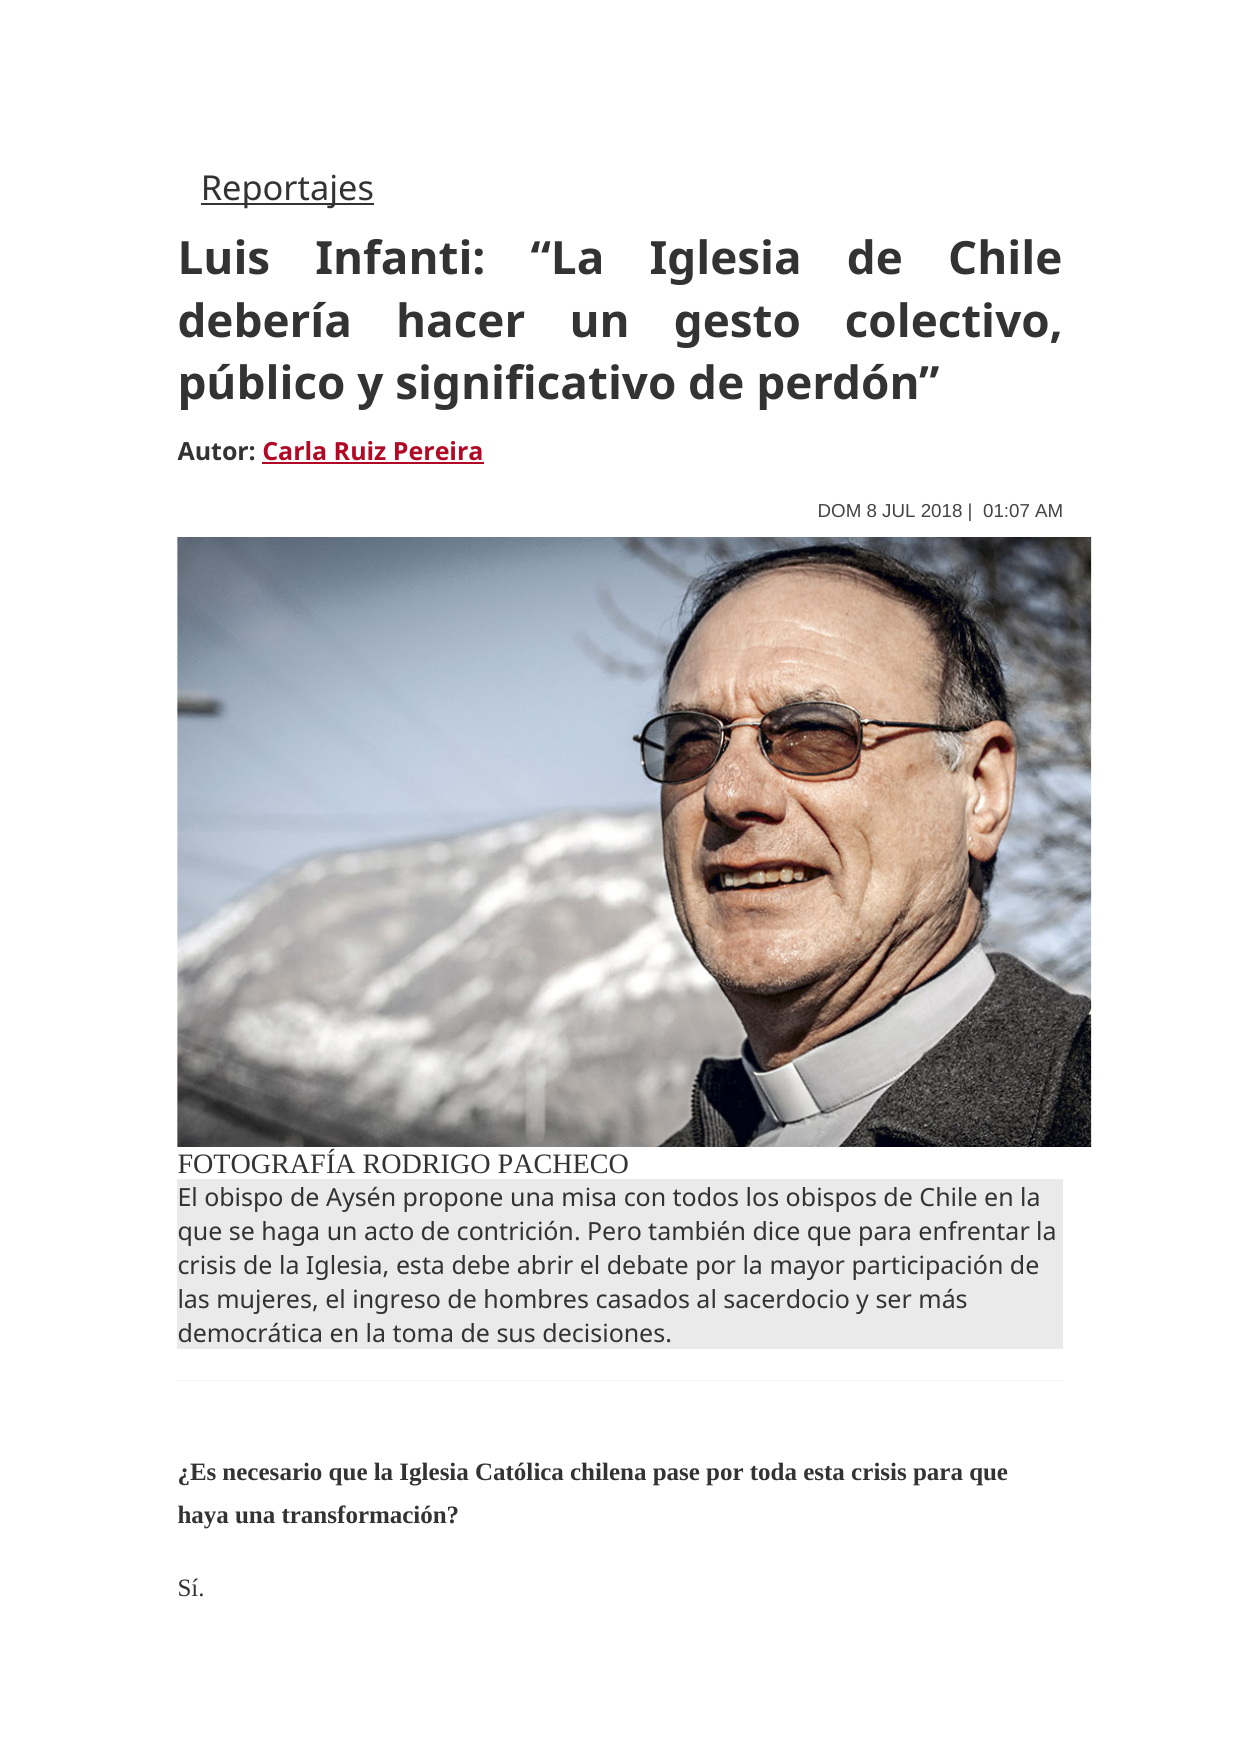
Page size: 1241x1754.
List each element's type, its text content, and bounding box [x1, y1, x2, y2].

text Reportajes [201, 163, 1039, 210]
text Luis Infanti: “La Iglesia de Chile debería hacer un gesto colectivo, público y significativo de perdón” [177, 226, 1063, 413]
text FOTOGRAFÍA RODRIGO PACHECO [177, 1147, 1063, 1179]
picture [177, 537, 1092, 1147]
text Sí. [177, 1560, 1063, 1602]
text Autor: Carla Ruiz Pereira [177, 428, 1063, 467]
text ¿Es necesario que la Iglesia Católica chilena pase por toda esta crisis para que haya una transformación? [177, 1443, 1063, 1528]
text DOM 8 JUL 2018 | 01:07 AM [177, 483, 1063, 522]
text El obispo de Aysén propone una misa con todos los obispos de Chile en la que se haga un acto de contrición. Pero también dice que para enfrentar la crisis de la Iglesia, esta debe abrir el debate por la mayor participación de las mujeres, el ingreso de hombres casados al sacerdocio y ser más democrática en la toma de sus decisiones. [177, 1179, 1063, 1349]
